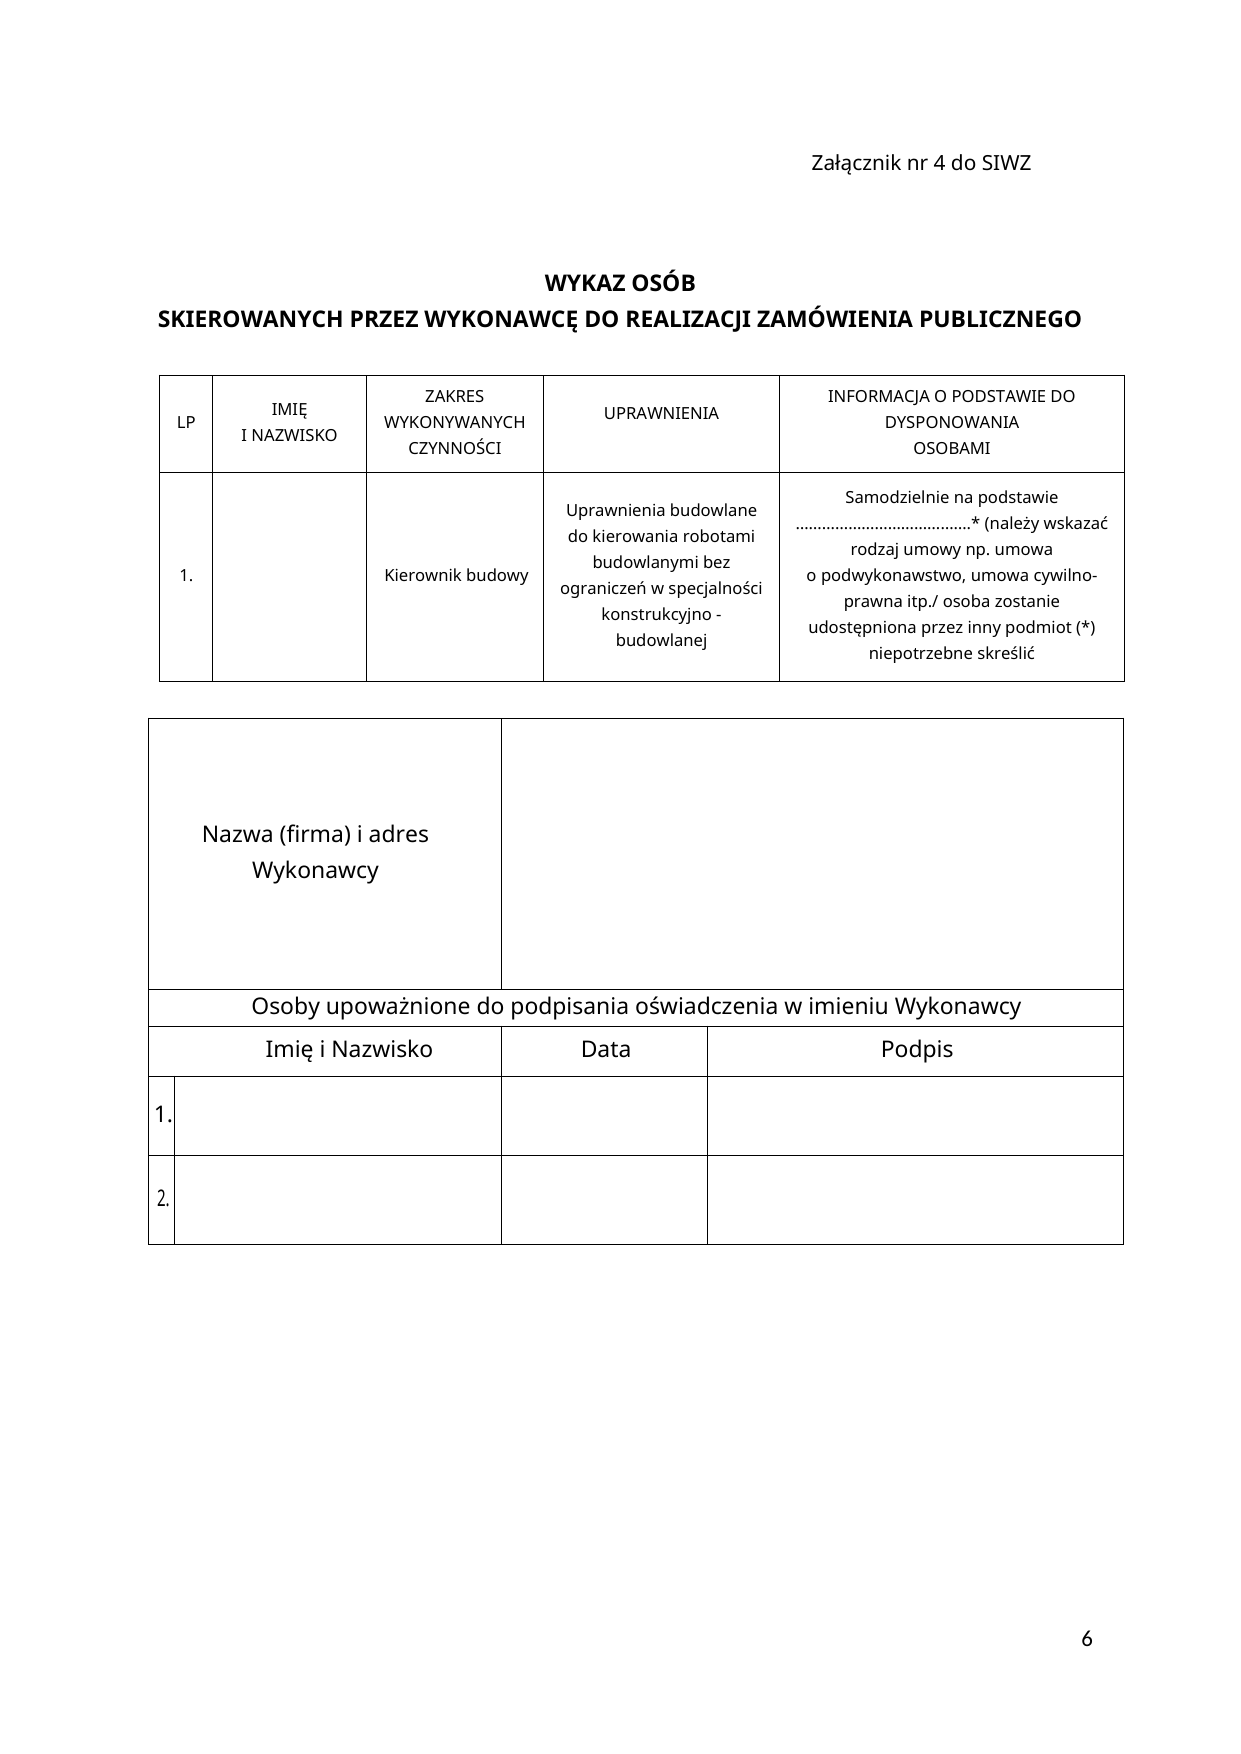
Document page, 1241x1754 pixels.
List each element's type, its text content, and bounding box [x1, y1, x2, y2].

text SKIEROWANYCH PRZEZ WYKONAWCĘ DO REALIZACJI ZAMÓWIENIA PUBLICZNEGO [148, 303, 1093, 334]
table_cell Uprawnienia budowlane do kierowania robotami budowlanymi bez ograniczeń w specjalności konstrukcyjno - budowlanej [544, 473, 779, 681]
table_header INFORMACJA O PODSTAWIE DO DYSPONOWANIA OSOBAMI [780, 376, 1124, 472]
table_cell Samodzielnie na podstawie ………………………………….* (należy wskazać rodzaj umowy np. umowa o podwykonawstwo, umowa cywilno-prawna itp./ osoba zostanie udostępniona przez inny podmiot (*) niepotrzebne skreślić [780, 473, 1124, 681]
table_cell 1. [160, 473, 212, 681]
table_cell [213, 473, 366, 681]
table_cell [502, 1156, 707, 1243]
table_cell Osoby upoważnione do podpisania oświadczenia w imieniu Wykonawcy [149, 990, 1123, 1026]
table_header Nazwa (firma) i adres Wykonawcy [149, 719, 501, 989]
table_cell Imię i Nazwisko [149, 1027, 501, 1076]
table_cell Podpis [708, 1027, 1123, 1076]
table_header UPRAWNIENIA [544, 376, 779, 472]
table_cell [708, 1077, 1123, 1155]
text Załącznik nr 4 do SIWZ [738, 148, 1093, 176]
table_header ZAKRES WYKONYWANYCH CZYNNOŚCI [367, 376, 543, 472]
table_cell 2. [149, 1156, 174, 1243]
table_header IMIĘ I NAZWISKO [213, 376, 366, 472]
table_cell [175, 1077, 501, 1155]
table_cell 1. [149, 1077, 174, 1155]
table_header [502, 719, 1123, 989]
table_cell Kierownik budowy [367, 473, 543, 681]
table_cell [175, 1156, 501, 1243]
table_cell Data [502, 1027, 707, 1076]
text WYKAZ OSÓB [148, 267, 1093, 298]
table_cell [708, 1156, 1123, 1243]
table_cell [502, 1077, 707, 1155]
table_header LP [160, 376, 212, 472]
